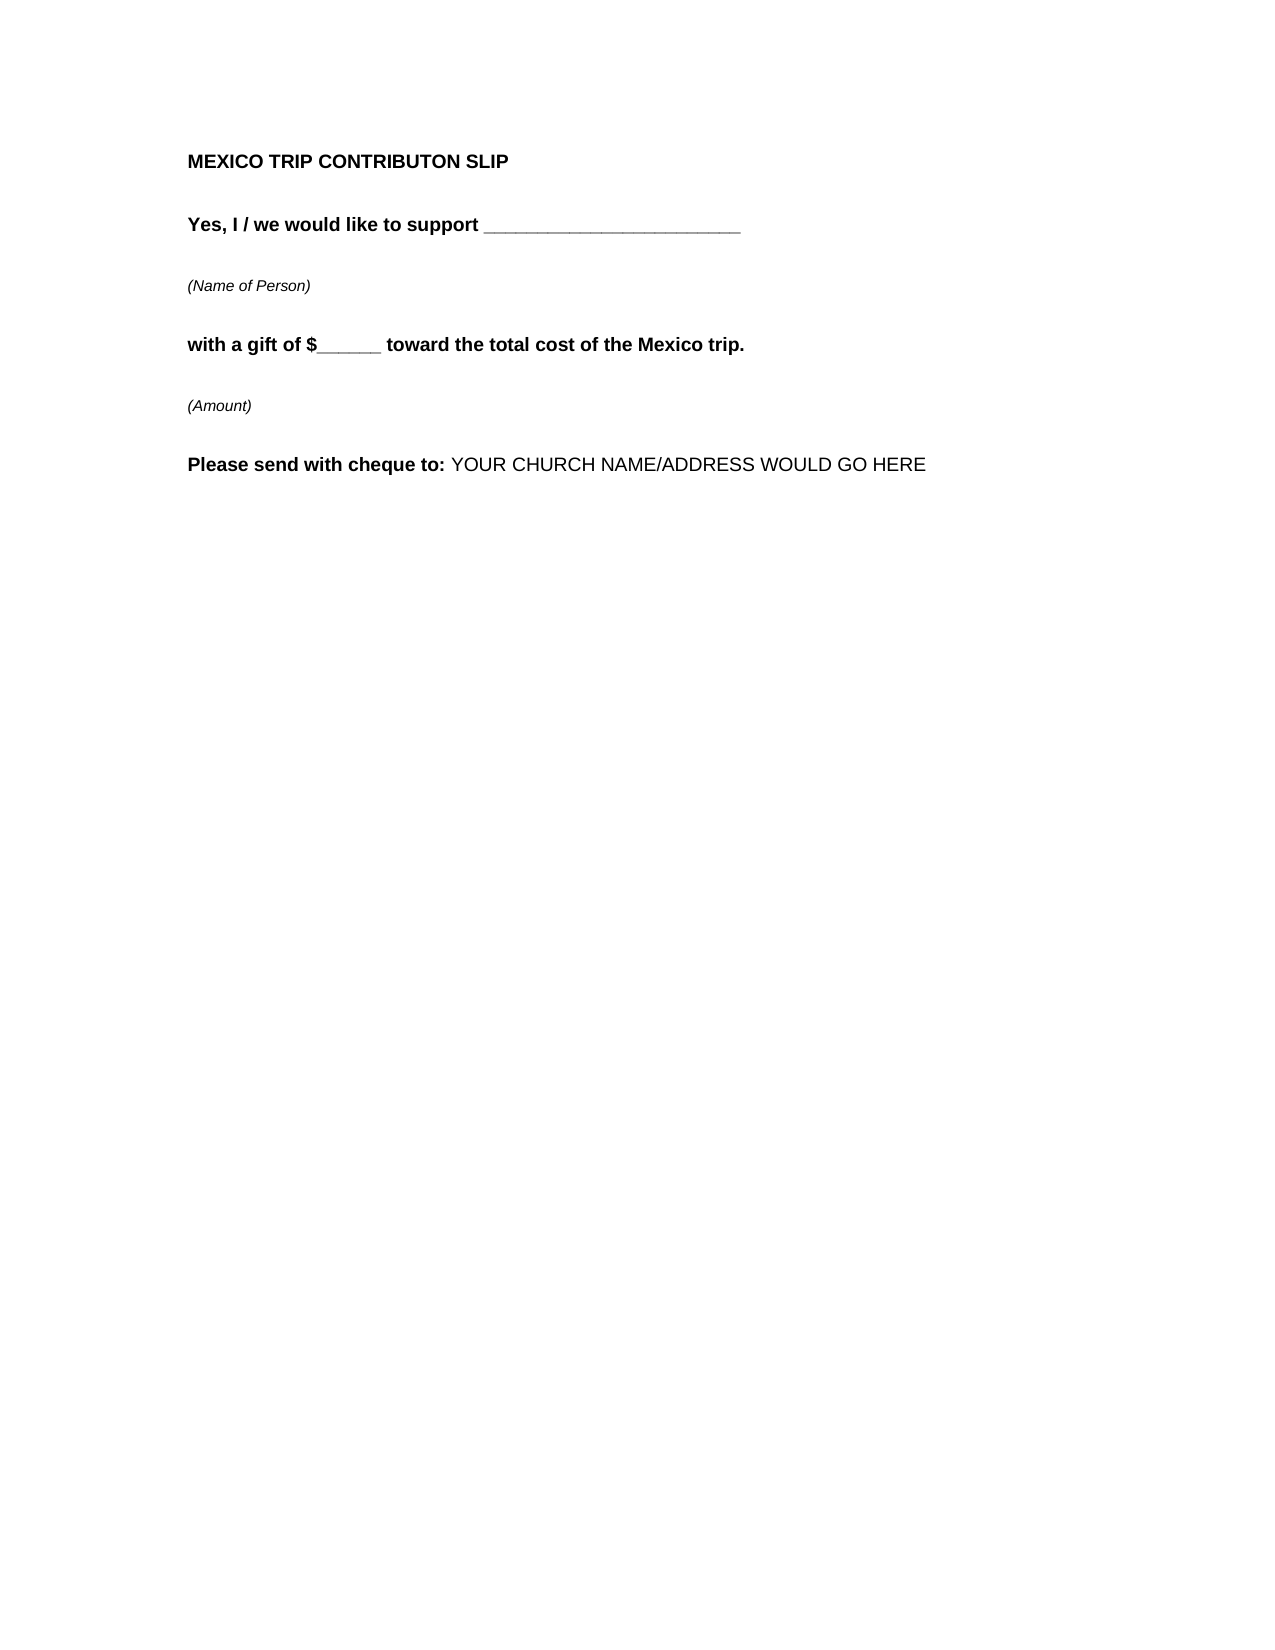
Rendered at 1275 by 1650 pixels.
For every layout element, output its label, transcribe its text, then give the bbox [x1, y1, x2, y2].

text (Name of Person) [187, 277, 1087, 308]
text Please send with cheque to: YOUR CHURCH NAME/ADDRESS WOULD GO HERE [187, 453, 1087, 491]
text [187, 333, 1087, 372]
text MEXICO TRIP CONTRIBUTON SLIP [187, 150, 1087, 188]
text (Amount) [187, 397, 1087, 428]
text Yes, I / we would like to support ________________________ [187, 213, 1087, 252]
